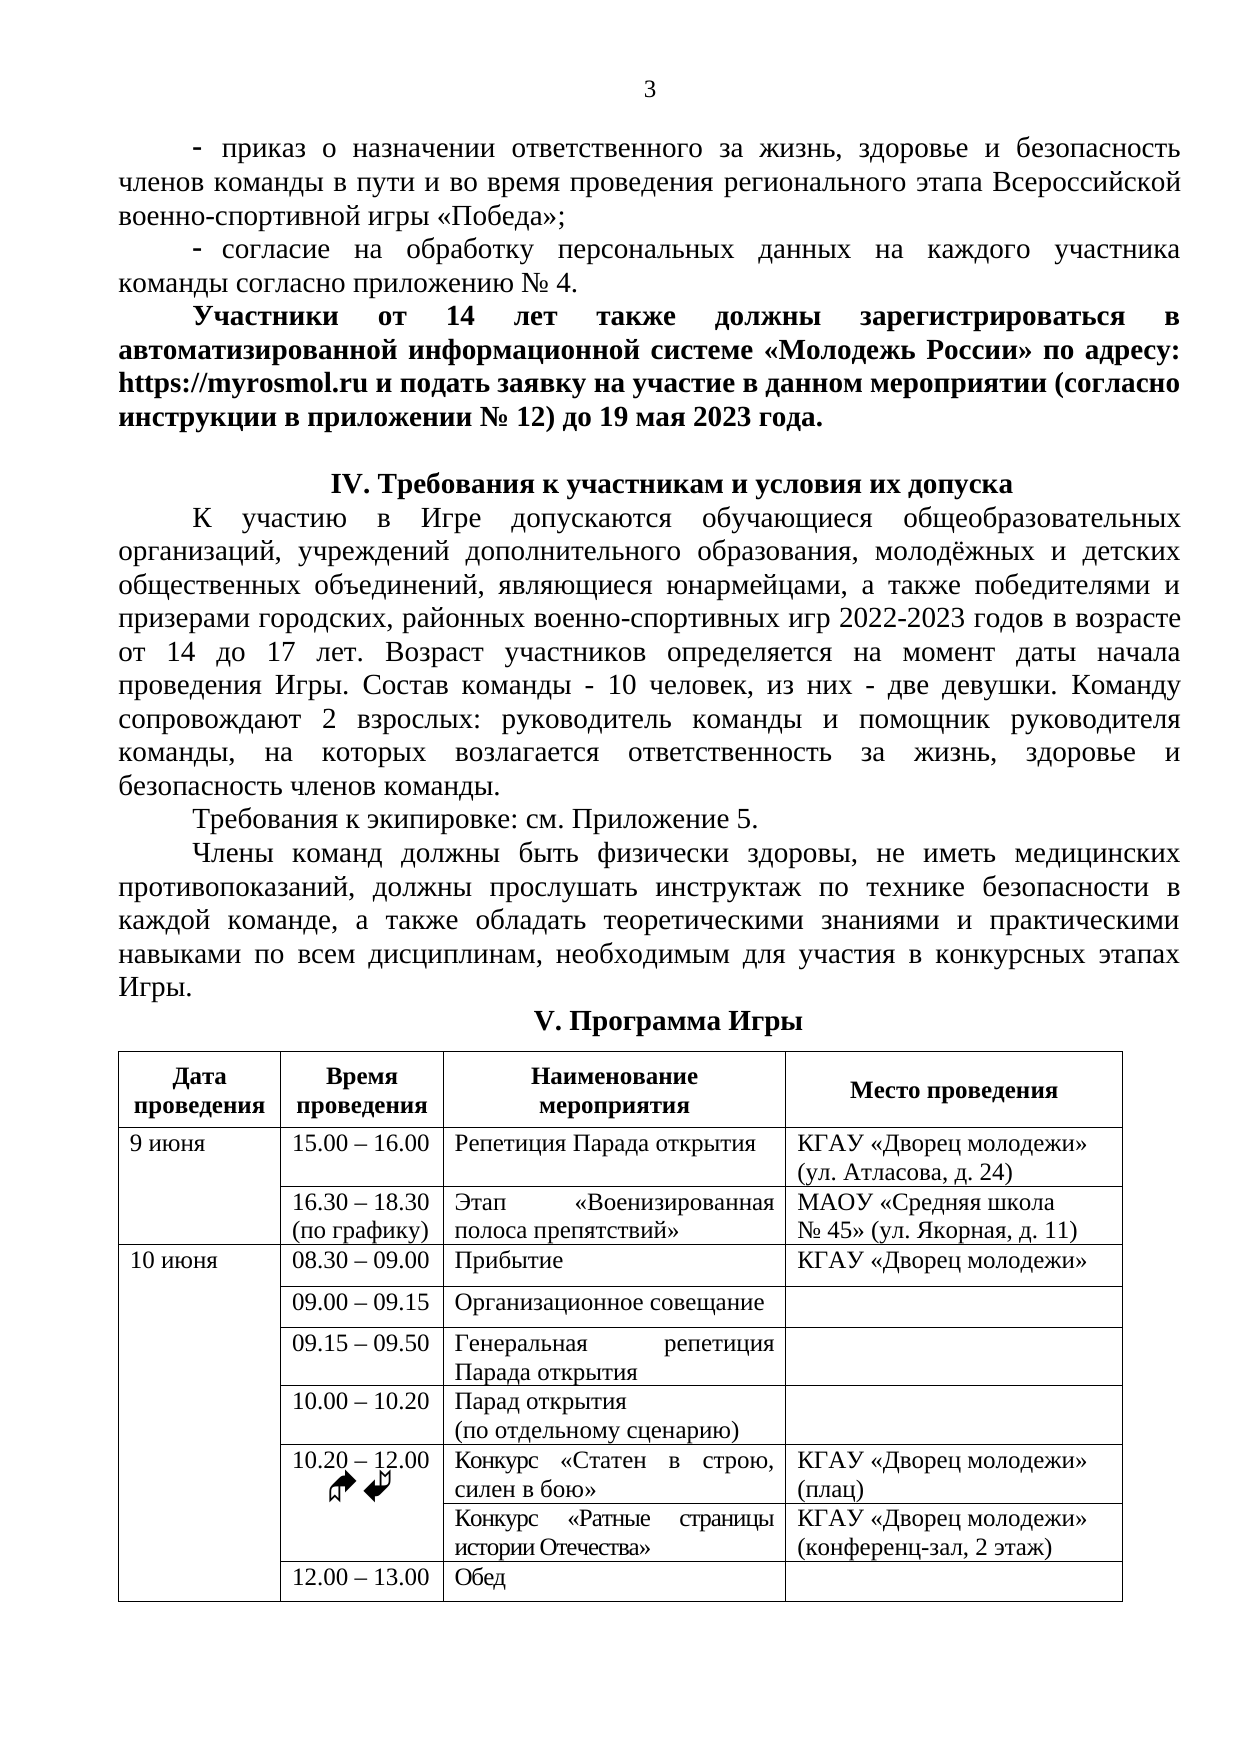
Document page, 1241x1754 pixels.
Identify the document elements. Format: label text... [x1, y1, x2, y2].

table_header Наименование мероприятия [444, 1052, 785, 1127]
table_cell Конкурс «Ратные страницы истории Отечества» [444, 1504, 785, 1561]
table_cell 09.15 – 09.50 [281, 1328, 443, 1385]
table_cell Конкурс «Статен в строю, силен в бою» [444, 1445, 785, 1502]
table_cell 9 июня [119, 1128, 280, 1244]
table_cell Парад открытия (по отдельному сценарию) [444, 1386, 785, 1444]
table_cell 12.00 – 13.00 [281, 1562, 443, 1601]
table_cell Генеральная репетиция Парада открытия [444, 1328, 785, 1385]
list согласие на обработку персональных данных на каждого участника команды согласно приложению № 4. [118, 231, 1181, 298]
table_cell 10.00 – 10.20 [281, 1386, 443, 1444]
table_cell КГАУ «Дворец молодежи» (плац) [786, 1445, 1122, 1502]
text IV. Требования к участникам и условия их допуска [118, 466, 1226, 500]
table_cell [786, 1328, 1122, 1385]
list приказ о назначении ответственного за жизнь, здоровье и безопасность членов команды в пути и во время проведения регионального этапа Всероссийской военно-спортивной игры «Победа»; [118, 131, 1181, 231]
table_header Дата проведения [119, 1052, 280, 1127]
table_cell 10.20 – 12.00 [281, 1445, 443, 1561]
table_cell [786, 1287, 1122, 1327]
table_cell Этап «Военизированная полоса препятствий» [444, 1187, 785, 1244]
table_cell КГАУ «Дворец молодежи» [786, 1245, 1122, 1286]
table_cell Организационное совещание [444, 1287, 785, 1327]
table_cell 10 июня [119, 1245, 280, 1601]
table_cell 08.30 – 09.00 [281, 1245, 443, 1286]
table_cell [786, 1386, 1122, 1444]
table_cell 15.00 – 16.00 [281, 1128, 443, 1186]
text Участники от 14 лет также должны зарегистрироваться в автоматизированной информационной системе «Молодежь России» по адресу: https://myrosmol.ru и подать заявку на участие в данном мероприятии (согласно инструкции в приложении № 12) до 19 мая 2023 года. [118, 298, 1181, 433]
text Требования к экипировке: см. Приложение 5. [118, 802, 1181, 835]
text V. Программа Игры [118, 1003, 1181, 1036]
table_cell Обед [444, 1562, 785, 1601]
text Члены команд должны быть физически здоровы, не иметь медицинских противопоказаний, должны прослушать инструктаж по технике безопасности в каждой команде, а также обладать теоретическими знаниями и практическими навыками по всем дисциплинам, необходимым для участия в конкурсных этапах Игры. [118, 835, 1181, 1003]
table_cell Репетиция Парада открытия [444, 1128, 785, 1186]
table_cell 09.00 – 09.15 [281, 1287, 443, 1327]
table_cell [786, 1562, 1122, 1601]
table_header Место проведения [786, 1052, 1122, 1127]
table_header Время проведения [281, 1052, 443, 1127]
text К участию в Игре допускаются обучающиеся общеобразовательных организаций, учреждений дополнительного образования, молодёжных и детских общественных объединений, являющиеся юнармейцами, а также победителями и призерами городских, районных военно-спортивных игр 2022-2023 годов в возрасте от 14 до 17 лет. Возраст участников определяется на момент даты начала проведения Игры. Состав команды - 10 человек, из них - две девушки. Команду сопровождают 2 взрослых: руководитель команды и помощник руководителя команды, на которых возлагается ответственность за жизнь, здоровье и безопасность членов команды. [118, 500, 1181, 802]
table_cell КГАУ «Дворец молодежи» (конференц-зал, 2 этаж) [786, 1504, 1122, 1561]
table_cell КГАУ «Дворец молодежи» (ул. Атласова, д. 24) [786, 1128, 1122, 1186]
table_cell 16.30 – 18.30 (по графику) [281, 1187, 443, 1244]
table_cell МАОУ «Средняя школа № 45» (ул. Якорная, д. 11) [786, 1187, 1122, 1244]
table_cell Прибытие [444, 1245, 785, 1286]
